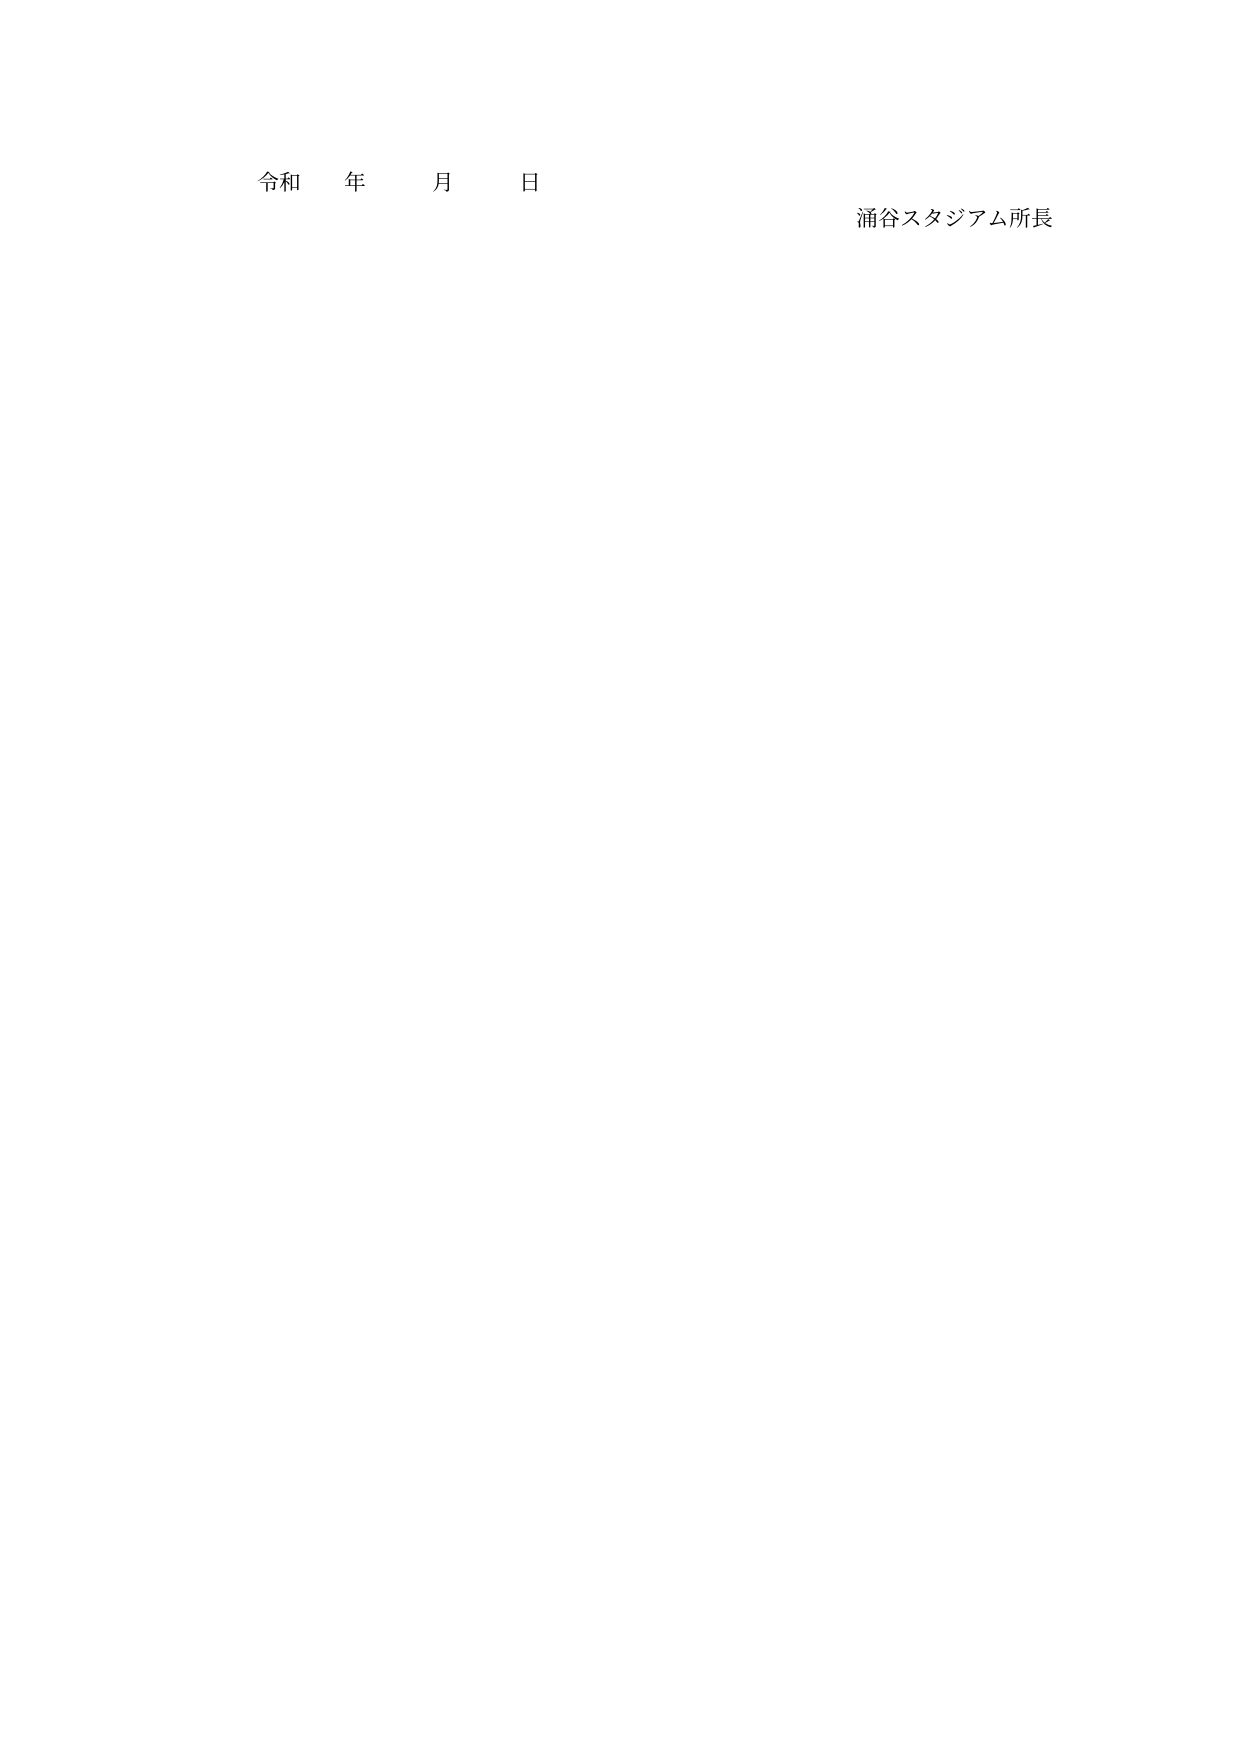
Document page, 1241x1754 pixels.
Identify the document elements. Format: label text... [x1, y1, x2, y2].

text 涌谷スタジアム所長 [148, 199, 1122, 236]
text 令和 年 月 日 [148, 163, 1122, 199]
